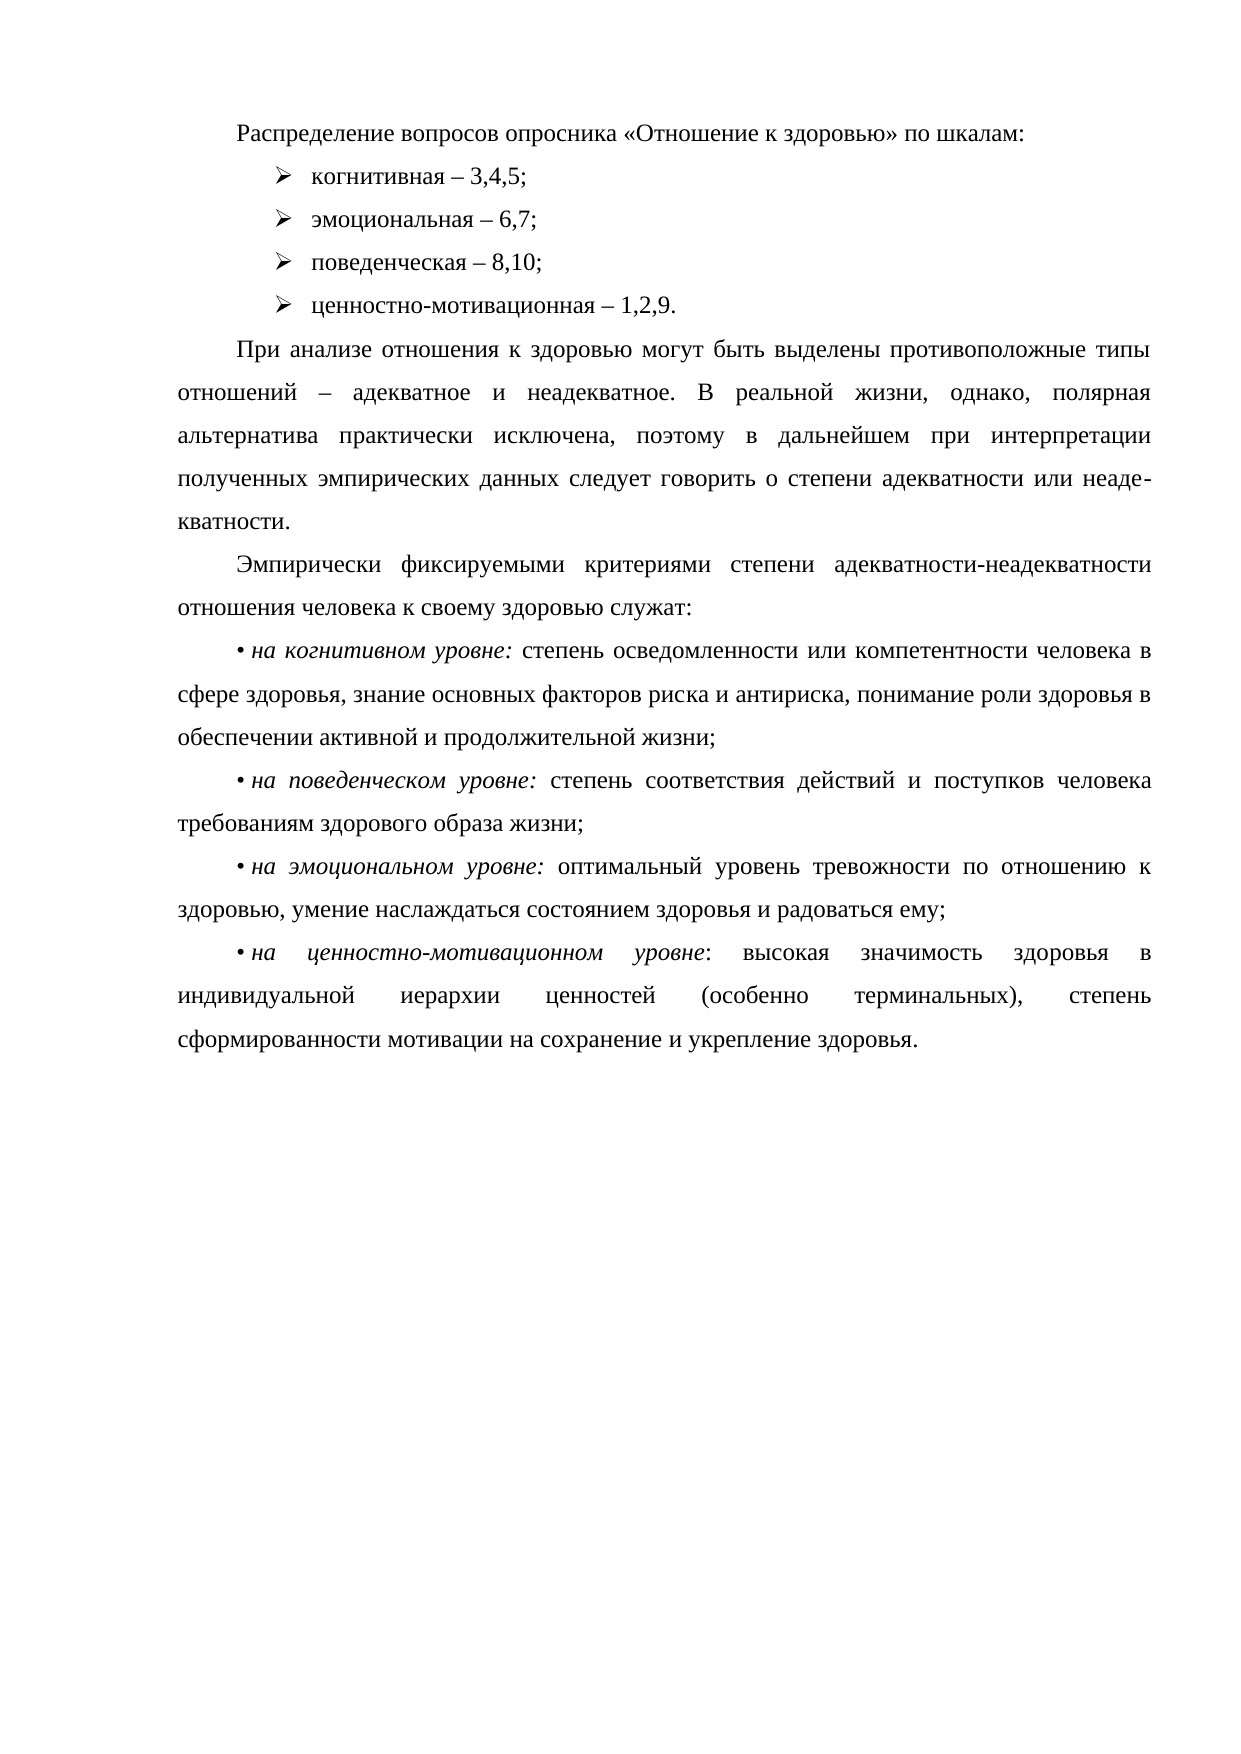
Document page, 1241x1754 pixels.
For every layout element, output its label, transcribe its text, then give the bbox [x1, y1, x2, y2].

text При анализе отношения к здоровью могут быть выделены противоположные типы отношений – адекватное и неадекватное. В реальной жизни, однако, полярная альтернатива практически исключена, поэтому в дальнейшем при интерпретации полученных эмпирических данных следует говорить о степени адекватности или неадекватности. [177, 334, 1152, 535]
list на поведенческом уровне: степень соответствия действий и поступков человека требованиям здорового образа жизни; [177, 765, 1152, 837]
list ценностно-мотивационная – 1,2,9. [274, 291, 1152, 319]
text Распределение вопросов опросника «Отношение к здоровью» по шкалам: [177, 118, 1152, 147]
list на эмоциональном уровне: оптимальный уровень тревожности по отношению к здоровью, умение наслаждаться состоянием здоровья и радоваться ему; [177, 851, 1152, 923]
list на ценностно-мотивационном уровне: высокая значимость здоровья в индивидуальной иерархии ценностей (особенно терминальных), степень сформированности мотивации на сохранение и укрепление здоровья. [177, 937, 1152, 1052]
list эмоциональная – 6,7; [274, 204, 1152, 233]
list на когнитивном уровне: степень осведомленности или компетентности человека в сфере здоровья, знание основных факторов риска и антириска, понимание роли здоровья в обеспечении активной и продолжительной жизни; [177, 636, 1152, 751]
text Эмпирически фиксируемыми критериями степени адекватности-неадекватности отношения человека к своему здоровью служат: [177, 549, 1152, 621]
list когнитивная – 3,4,5; [274, 161, 1152, 190]
list поведенческая – 8,10; [274, 247, 1152, 276]
